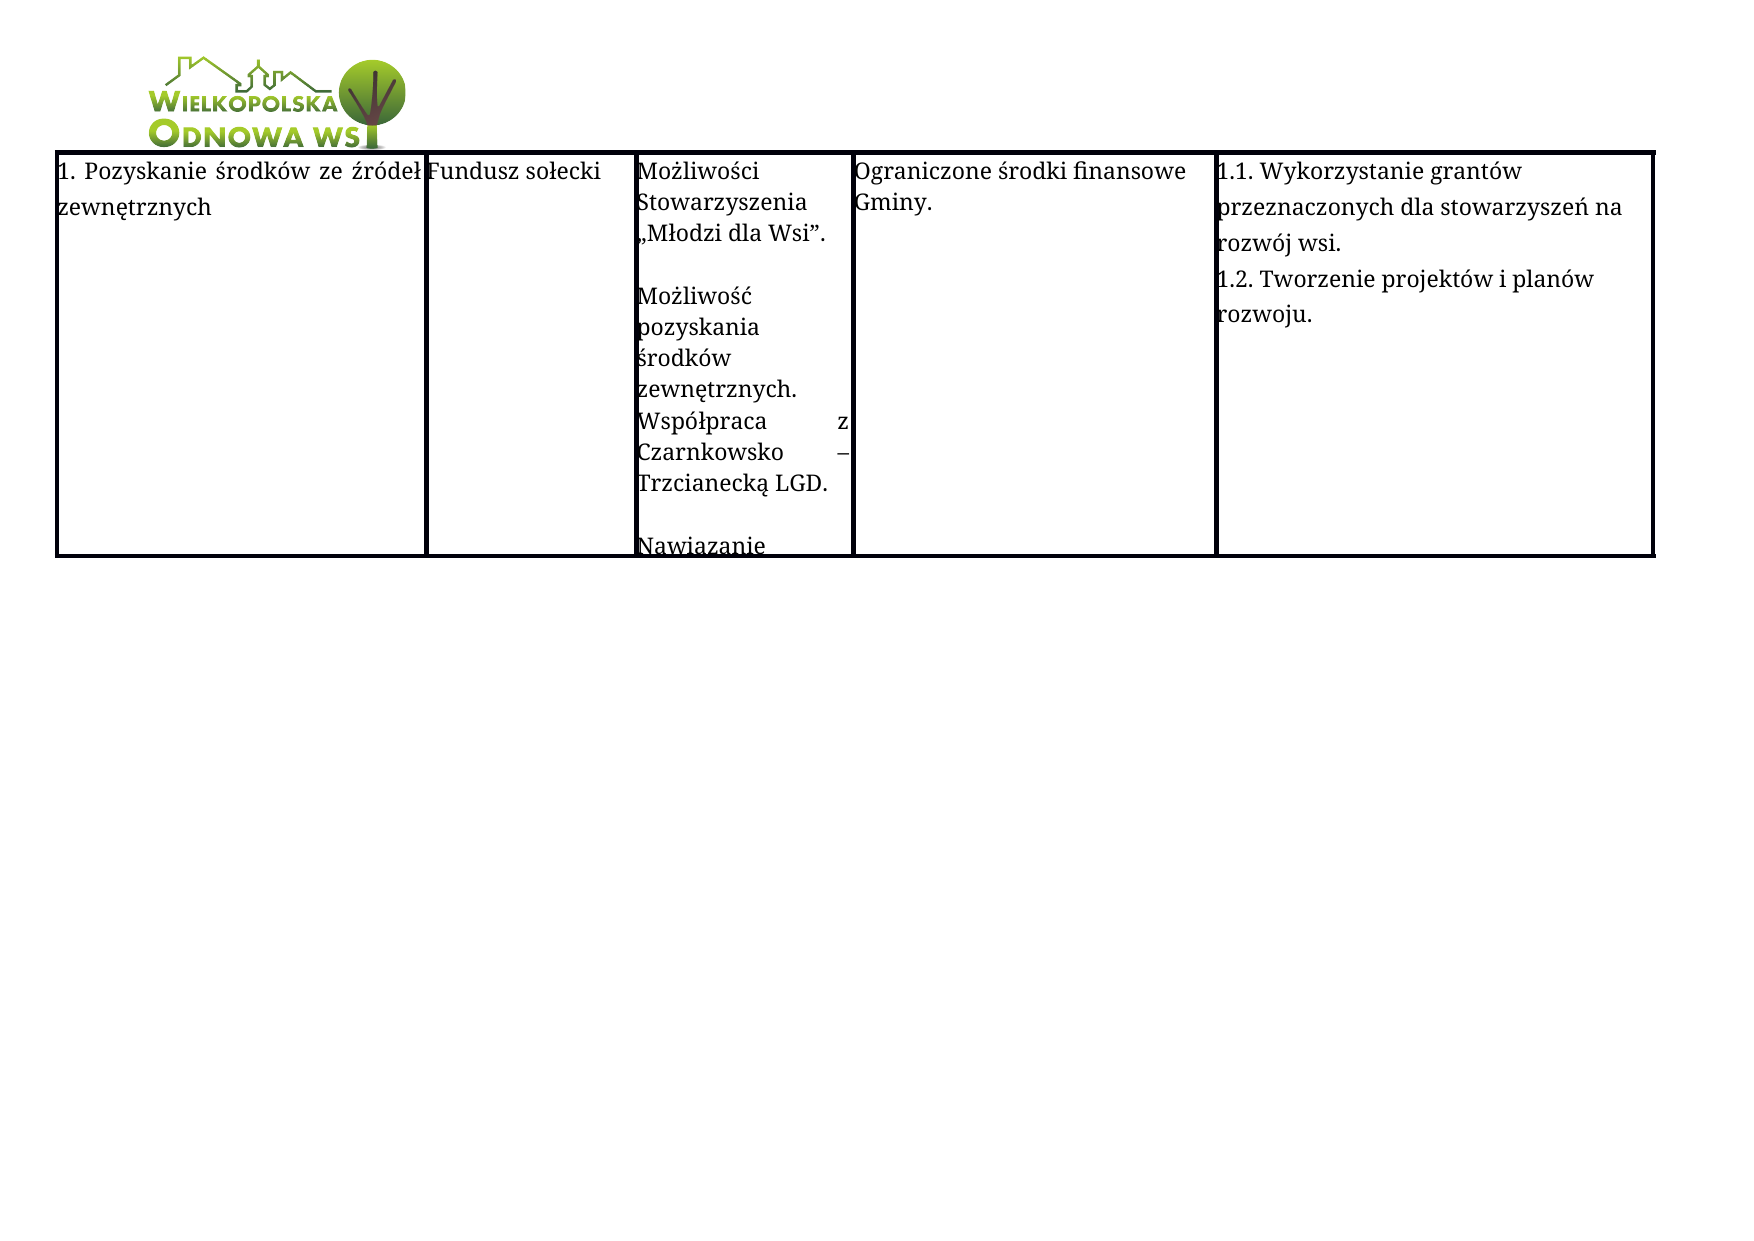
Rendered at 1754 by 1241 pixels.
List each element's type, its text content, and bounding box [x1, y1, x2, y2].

table_cell Ograniczone środki finansowe Gminy. [856, 155, 1214, 553]
table_cell 1. Pozyskanie środków ze źródeł zewnętrznych [59, 155, 424, 553]
picture [147, 56, 406, 150]
table_cell 1.1. Wykorzystanie grantów przeznaczonych dla stowarzyszeń na rozwój wsi. 1.2. Tworzenie projektów i planów rozwoju. [1219, 155, 1651, 553]
table_cell Możliwości Stowarzyszenia „Młodzi dla Wsi”. Możliwość pozyskania środków zewnętrznych. Współpraca z Czarnkowsko – Trzcianecką LGD. Nawiązanie współpracy z funkcjonującymi organizacjami pozarządowymi. [639, 155, 851, 553]
table_cell Fundusz sołecki [429, 155, 634, 553]
